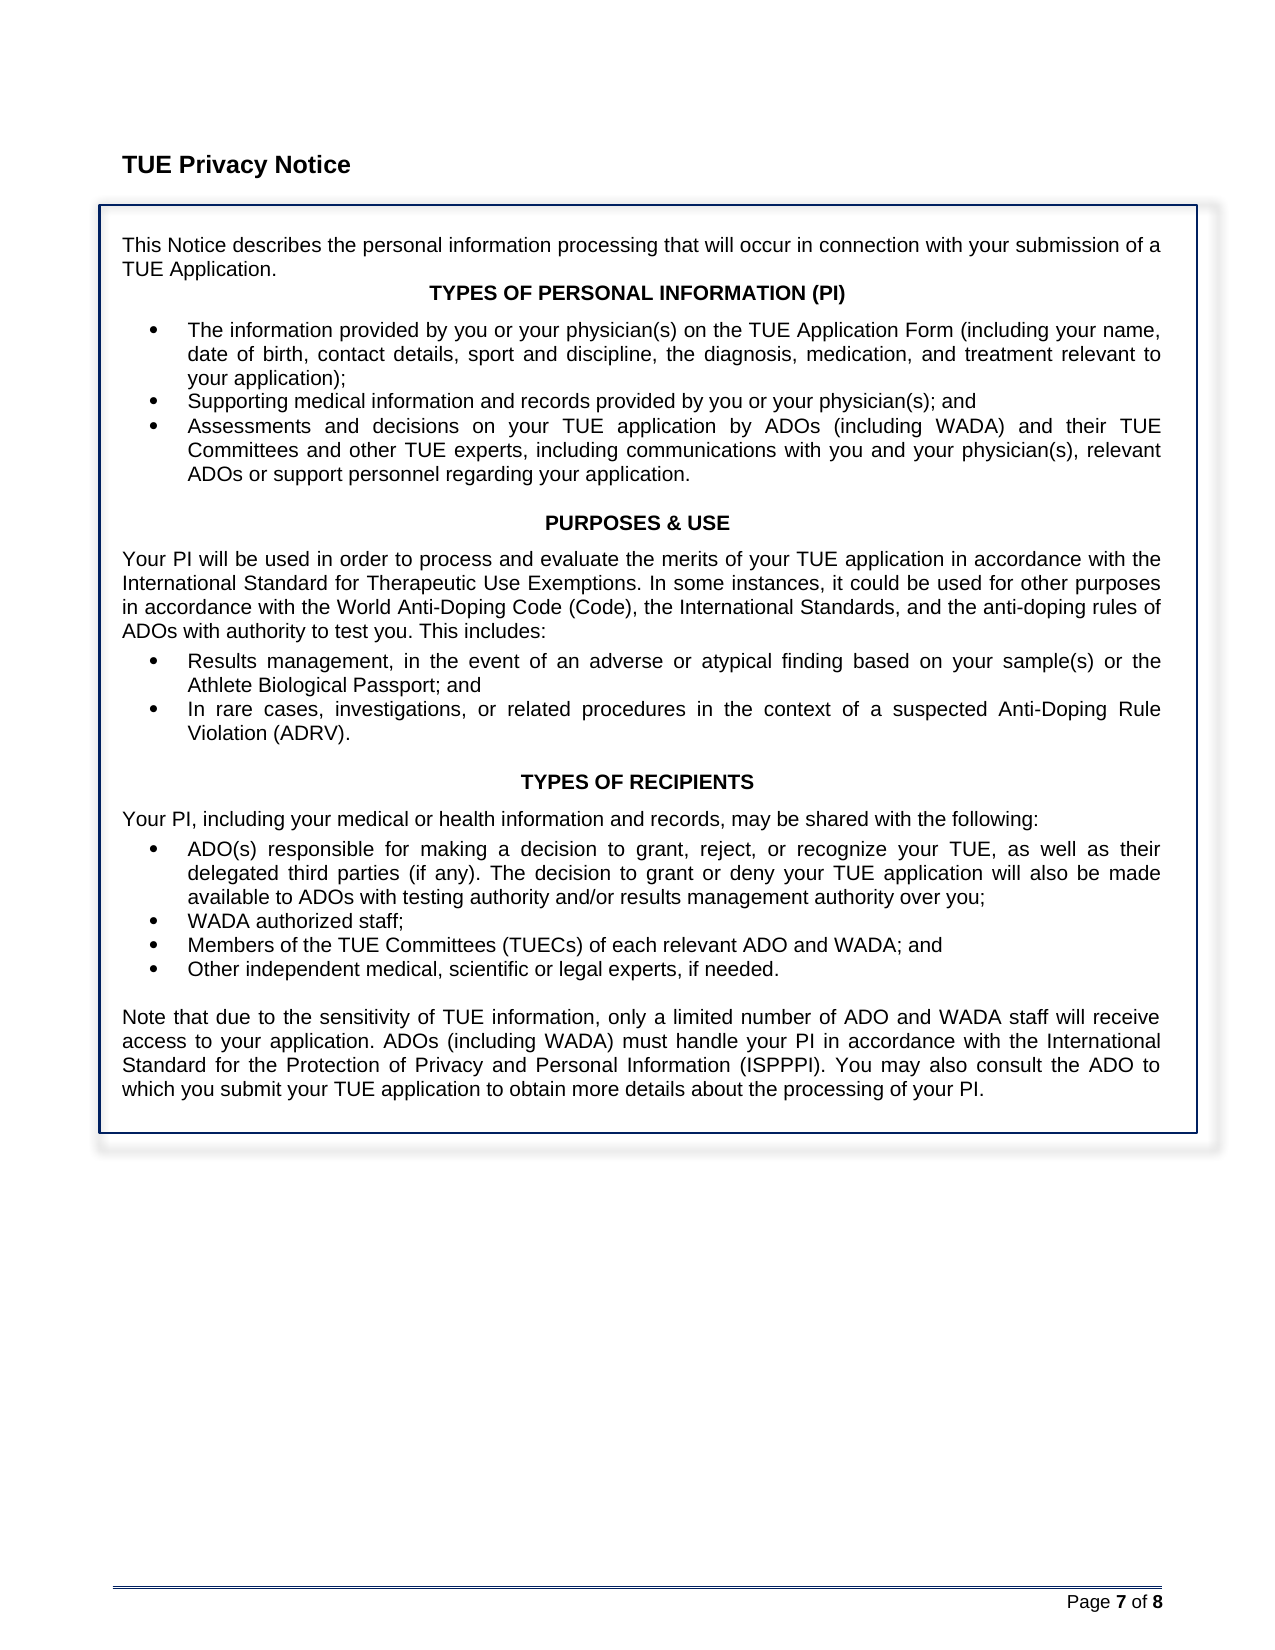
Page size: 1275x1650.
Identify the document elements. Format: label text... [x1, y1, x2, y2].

text TYPES OF RECIPIENTS [112, 770, 1162, 794]
list Supporting medical information and records provided by you or your physician(s); and [150, 389, 1162, 413]
list The information provided by you or your physician(s) on the TUE Application Form (including your name, date of birth, contact details, sport and discipline, the diagnosis, medication, and treatment relevant to your application); [150, 317, 1162, 389]
text Note that due to the sensitivity of TUE information, only a limited number of ADO and WADA staff will receive access to your application. ADOs (including WADA) must handle your PI in accordance with the International Standard for the Protection of Privacy and Personal Information (ISPPPI). You may also consult the ADO to which you submit your TUE application to obtain more details about the processing of your PI. [122, 1005, 1162, 1101]
list WADA authorized staff; [150, 909, 1162, 933]
list Results management, in the event of an adverse or atypical finding based on your sample(s) or the Athlete Biological Passport; and [150, 649, 1162, 697]
text PURPOSES & USE [112, 510, 1162, 534]
list Members of the TUE Committees (TUECs) of each relevant ADO and WADA; and [150, 933, 1162, 957]
list ADO(s) responsible for making a decision to grant, reject, or recognize your TUE, as well as their delegated third parties (if any). The decision to grant or deny your TUE application will also be made available to ADOs with testing authority and/or results management authority over you; [150, 837, 1162, 909]
text Your PI, including your medical or health information and records, may be shared with the following: [112, 806, 1162, 830]
list Other independent medical, scientific or legal experts, if needed. [150, 957, 1162, 981]
text This Notice describes the personal information processing that will occur in connection with your submission of a TUE Application. [122, 233, 1162, 281]
list In rare cases, investigations, or related procedures in the context of a suspected Anti-Doping Rule Violation (ADRV). [150, 697, 1162, 745]
list Assessments and decisions on your TUE application by ADOs (including WADA) and their TUE Committees and other TUE experts, including communications with you and your physician(s), relevant ADOs or support personnel regarding your application. [150, 413, 1162, 485]
text TYPES OF PERSONAL INFORMATION (PI) [112, 281, 1162, 305]
text TUE Privacy Notice [122, 150, 1162, 179]
text Your PI will be used in order to process and evaluate the merits of your TUE application in accordance with the International Standard for Therapeutic Use Exemptions. In some instances, it could be used for other purposes in accordance with the World Anti-Doping Code (Code), the International Standards, and the anti-doping rules of ADOs with authority to test you. This includes: [122, 547, 1162, 643]
